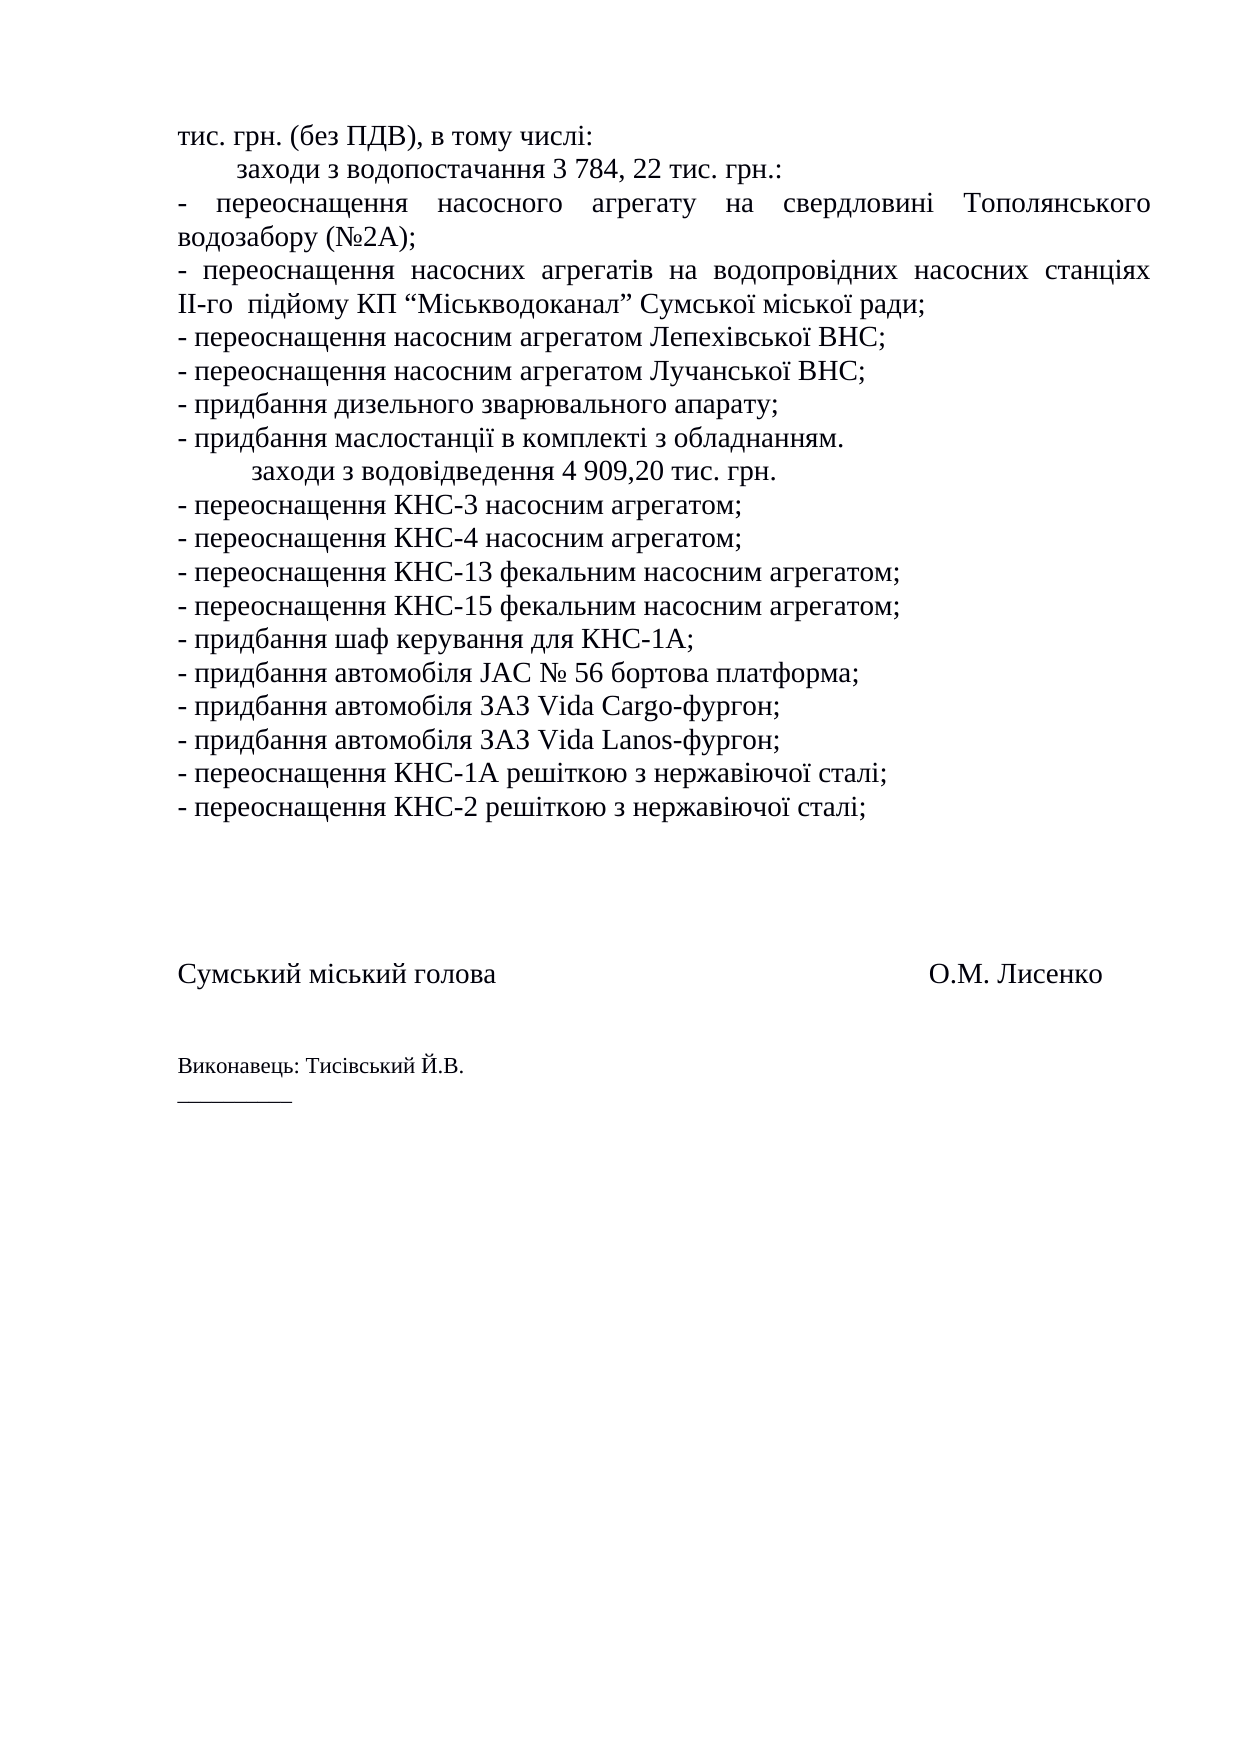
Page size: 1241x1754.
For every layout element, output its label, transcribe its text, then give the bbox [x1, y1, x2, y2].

text - придбання шаф керування для КНС-1А; [177, 621, 1152, 655]
text __________ [177, 1079, 1152, 1105]
text - переоснащення насосним агрегатом Лепехівської ВНС; [177, 319, 1152, 353]
text - переоснащення насосних агрегатів на водопровідних насосних станціях ІІ-го підйому КП “Міськводоканал” Сумської міської ради; [177, 252, 1152, 319]
text - придбання дизельного зварювального апарату; [177, 386, 1152, 420]
text - переоснащення КНС-13 фекальним насосним агрегатом; [177, 554, 1152, 588]
text - переоснащення насосного агрегату на свердловині Тополянського водозабору (№2А); [177, 185, 1152, 252]
text - переоснащення КНС-2 решіткою з нержавіючої сталі; [177, 789, 1167, 822]
text - придбання автомобіля ЗАЗ Vida Cargo-фургон; [177, 688, 1152, 722]
text Виконавець: Тисівський Й.В. [177, 1052, 1152, 1079]
text заходи з водовідведення 4 909,20 тис. грн. [177, 453, 1152, 487]
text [177, 118, 1152, 152]
text - придбання автомобіля ЗАЗ Vida Lanos-фургон; [177, 722, 1152, 755]
text - переоснащення КНС-15 фекальним насосним агрегатом; [177, 588, 1152, 621]
text - переоснащення КНС-3 насосним агрегатом; [177, 487, 1152, 521]
text - придбання маслостанції в комплекті з обладнанням. [177, 420, 1152, 453]
text заходи з водопостачання 3 784, 22 тис. грн.: [177, 152, 1152, 185]
text - придбання автомобіля JAC № 56 бортова платформа; [177, 655, 1152, 688]
text - переоснащення насосним агрегатом Лучанської ВНС; [177, 353, 1152, 386]
text - переоснащення КНС-4 насосним агрегатом; [177, 521, 1152, 554]
text Сумський міський голова О.М. Лисенко [177, 957, 1152, 990]
text - переоснащення КНС-1А решіткою з нержавіючої сталі; [177, 755, 1152, 789]
